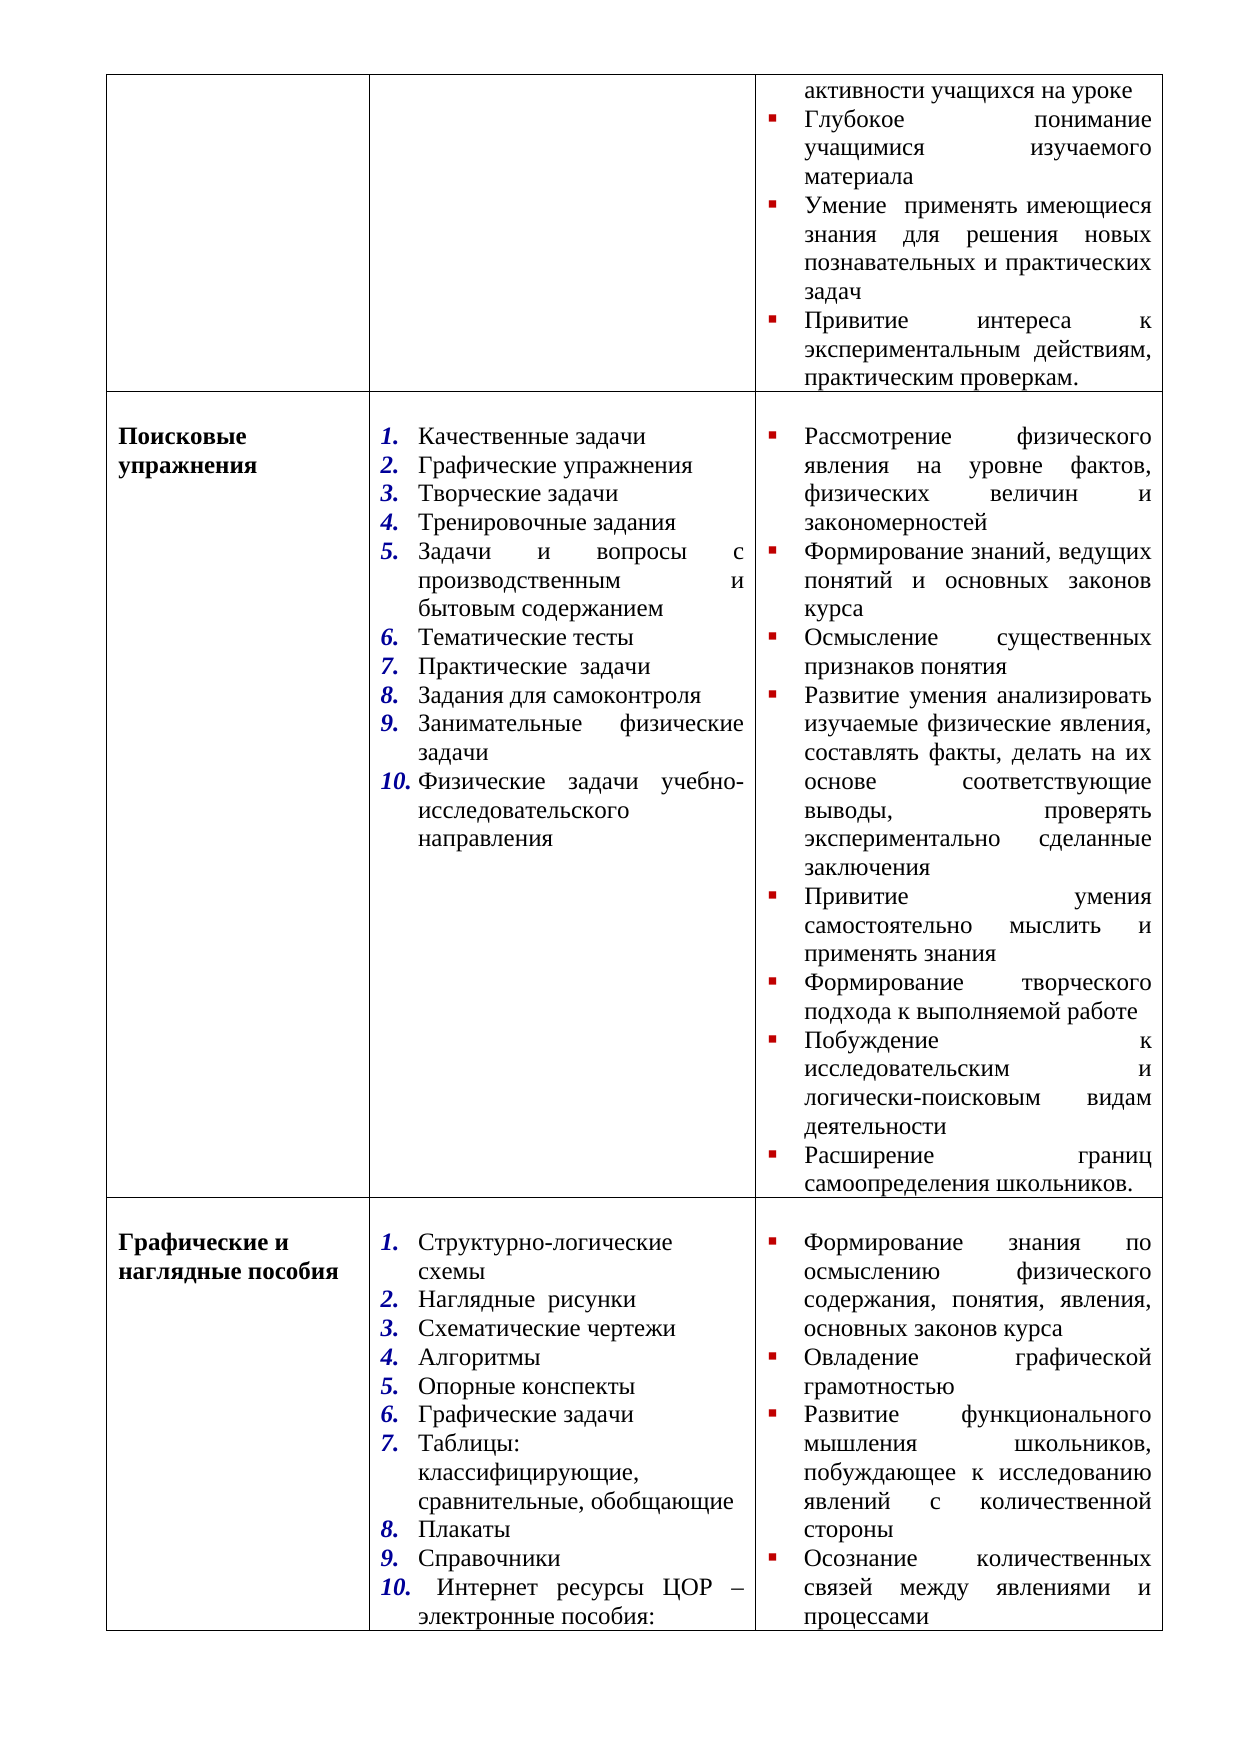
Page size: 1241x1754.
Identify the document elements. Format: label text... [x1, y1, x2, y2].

table_cell Качественные задачи Графические упражнения Творческие задачи Тренировочные задания Задачи и вопросы с производственным и бытовым содержанием Тематические тесты Практические задачи Задания для самоконтроля Занимательные физические задачи Физические задачи учебно-исследовательского направления [370, 392, 755, 1197]
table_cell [756, 1198, 1162, 1629]
table_cell Поисковые упражнения [107, 392, 369, 1197]
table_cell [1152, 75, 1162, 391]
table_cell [107, 75, 369, 391]
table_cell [370, 1198, 755, 1629]
table_cell Рассмотрение физического явления на уровне фактов, физических величин и закономерностей Формирование знаний, ведущих понятий и основных законов курса Осмысление существенных признаков понятия Развитие умения анализировать изучаемые физические явления, составлять факты, делать на их основе соответствующие выводы, проверять экспериментально сделанные заключения Привитие умения самостоятельно мыслить и применять знания Формирование творческого подхода к выполняемой работе Побуждение к исследовательским и логически-поисковым видам деятельности Расширение границ самоопределения школьников. [756, 392, 1162, 1197]
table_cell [107, 1198, 369, 1629]
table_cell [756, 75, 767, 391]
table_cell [370, 75, 755, 391]
